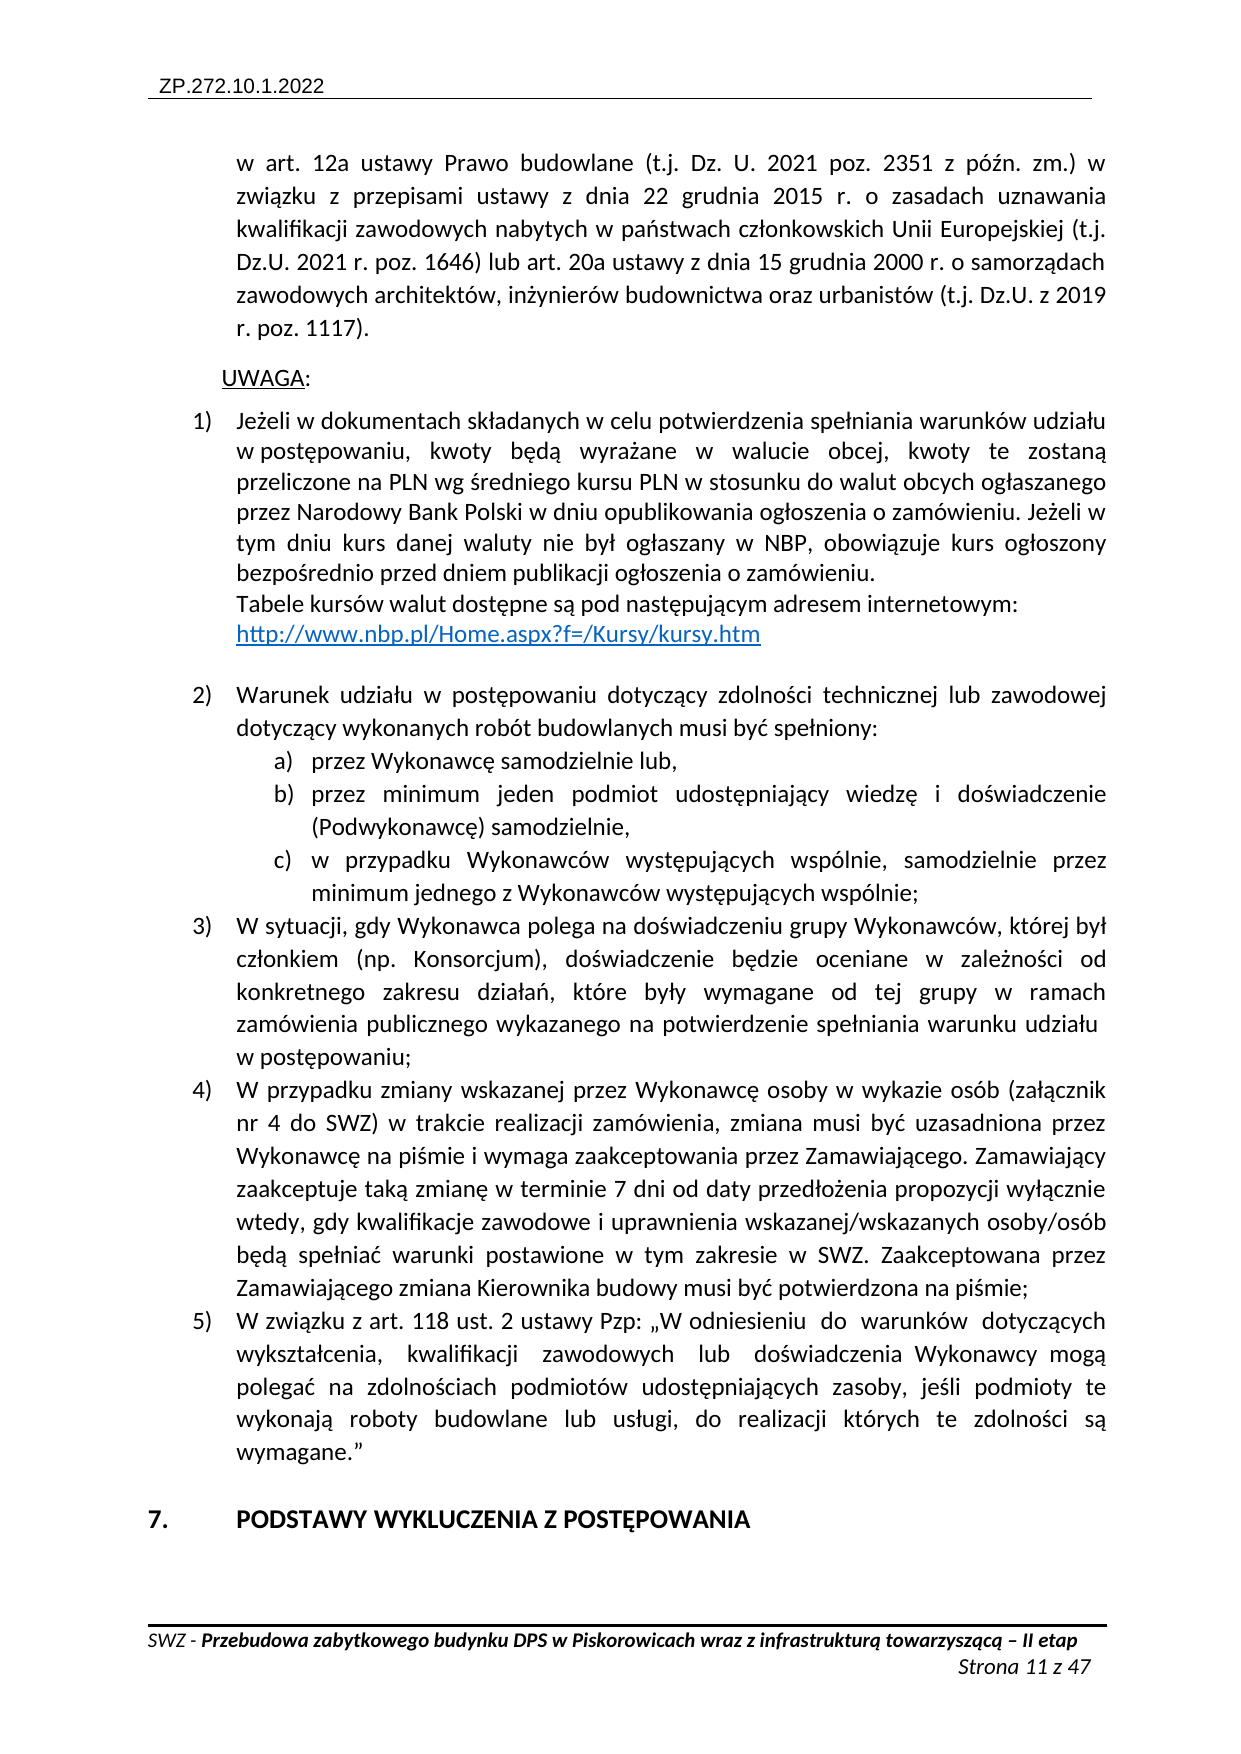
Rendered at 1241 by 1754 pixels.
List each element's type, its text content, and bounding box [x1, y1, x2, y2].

list W sytuacji, gdy Wykonawca polega na doświadczeniu grupy Wykonawców, której był członkiem (np. Konsorcjum), doświadczenie będzie oceniane w zależności od konkretnego zakresu działań, które były wymagane od tej grupy w ramach zamówienia publicznego wykazanego na potwierdzenie spełniania warunku udziału w postępowaniu; [192, 910, 1107, 1072]
list w przypadku Wykonawców występujących wspólnie, samodzielnie przez minimum jednego z Wykonawców występujących wspólnie; [274, 844, 1107, 907]
list przez Wykonawcę samodzielnie lub, [274, 745, 1107, 776]
list przez minimum jeden podmiot udostępniający wiedzę i doświadczenie (Podwykonawcę) samodzielnie, [274, 778, 1107, 842]
text UWAGA: [148, 362, 1107, 392]
list PODSTAWY WYKLUCZENIA Z POSTĘPOWANIA [148, 1502, 1107, 1535]
list W przypadku zmiany wskazanej przez Wykonawcę osoby w wykazie osób (załącznik nr 4 do SWZ) w trakcie realizacji zamówienia, zmiana musi być uzasadniona przez Wykonawcę na piśmie i wymaga zaakceptowania przez Zamawiającego. Zamawiający zaakceptuje taką zmianę w terminie 7 dni od daty przedłożenia propozycji wyłącznie wtedy, gdy kwalifikacje zawodowe i uprawnienia wskazanej/wskazanych osoby/osób będą spełniać warunki postawione w tym zakresie w SWZ. Zaakceptowana przez Zamawiającego zmiana Kierownika budowy musi być potwierdzona na piśmie; [192, 1074, 1107, 1302]
list W związku z art. 118 ust. 2 ustawy Pzp: „W odniesieniu do warunków dotyczących wykształcenia, kwalifikacji zawodowych lub doświadczenia Wykonawcy mogą polegać na zdolnościach podmiotów udostępniających zasoby, jeśli podmioty te wykonają roboty budowlane lub usługi, do realizacji których te zdolności są wymagane.” [192, 1305, 1107, 1467]
list Tabele kursów walut dostępne są pod następującym adresem internetowym: [236, 588, 1107, 618]
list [236, 148, 1107, 343]
list Jeżeli w dokumentach składanych w celu potwierdzenia spełniania warunków udziału w postępowaniu, kwoty będą wyrażane w walucie obcej, kwoty te zostaną przeliczone na PLN wg średniego kursu PLN w stosunku do walut obcych ogłaszanego przez Narodowy Bank Polski w dniu opublikowania ogłoszenia o zamówieniu. Jeżeli w tym dniu kurs danej waluty nie był ogłaszany w NBP, obowiązuje kurs ogłoszony bezpośrednio przed dniem publikacji ogłoszenia o zamówieniu. [192, 405, 1107, 588]
list http://www.nbp.pl/Home.aspx?f=/Kursy/kursy.htm [236, 618, 1107, 649]
list Warunek udziału w postępowaniu dotyczący zdolności technicznej lub zawodowej dotyczący wykonanych robót budowlanych musi być spełniony: [192, 679, 1107, 743]
